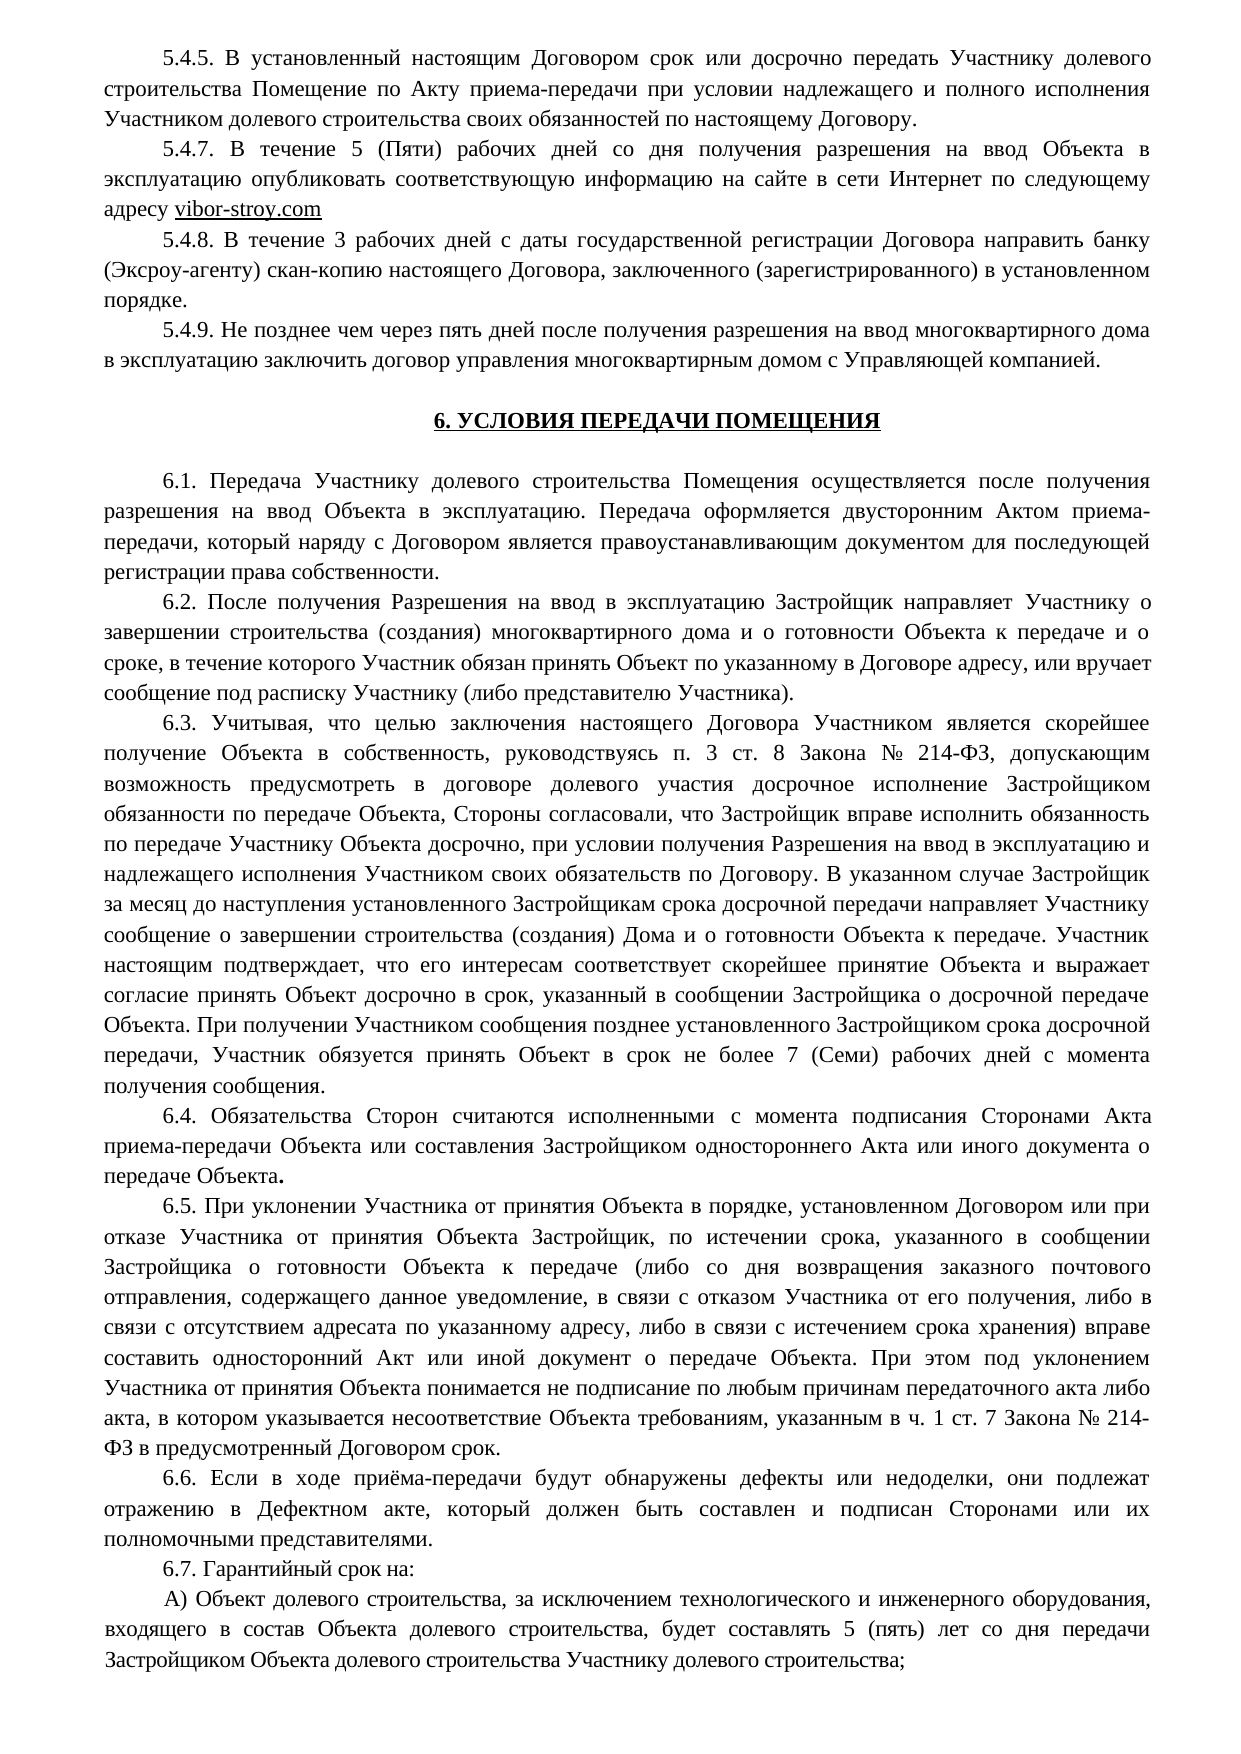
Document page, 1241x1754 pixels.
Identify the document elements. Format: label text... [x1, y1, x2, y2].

text 6.4. Обязательства Сторон считаются исполненными с момента подписания Сторонами Акта приема-передачи Объекта или составления Застройщиком одностороннего Акта или иного документа о передаче Объекта. [103, 1102, 1152, 1189]
text 6.2. После получения Разрешения на ввод в эксплуатацию Застройщик направляет Участнику о завершении строительства (создания) многоквартирного дома и о готовности Объекта к передаче и о сроке, в течение которого Участник обязан принять Объект по указанному в Договоре адресу, или вручает сообщение под расписку Участнику (либо представителю Участника). [103, 588, 1152, 705]
text 6.7. Гарантийный срок на: [103, 1555, 1152, 1581]
text 5.4.7. В течение 5 (Пяти) рабочих дней со дня получения разрешения на ввод Объекта в эксплуатацию опубликовать соответствующую информацию на сайте в сети Интернет по следующему адресу vibor-stroy.com [103, 135, 1152, 222]
text 5.4.5. В установленный настоящим Договором срок или досрочно передать Участнику долевого строительства Помещение по Акту приема-передачи при условии надлежащего и полного исполнения Участником долевого строительства своих обязанностей по настоящему Договору. [103, 44, 1152, 131]
text 5.4.9. Не позднее чем через пять дней после получения разрешения на ввод многоквартирного дома в эксплуатацию заключить договор управления многоквартирным домом с Управляющей компанией. [103, 316, 1152, 373]
text 6.1. Передача Участнику долевого строительства Помещения осуществляется после получения разрешения на ввод Объекта в эксплуатацию. Передача оформляется двусторонним Актом приема-передачи, который наряду с Договором является правоустанавливающим документом для последующей регистрации права собственности. [103, 467, 1152, 584]
text 6.6. Если в ходе приёма-передачи будут обнаружены дефекты или недоделки, они подлежат отражению в Дефектном акте, который должен быть составлен и подписан Сторонами или их полномочными представителями. [103, 1464, 1152, 1551]
text 6. УСЛОВИЯ ПЕРЕДАЧИ ПОМЕЩЕНИЯ [103, 407, 1152, 433]
text 5.4.8. В течение 3 рабочих дней с даты государственной регистрации Договора направить банку (Эксроу-агенту) скан-копию настоящего Договора, заключенного (зарегистрированного) в установленном порядке. [103, 226, 1152, 312]
text 6.3. Учитывая, что целью заключения настоящего Договора Участником является скорейшее получение Объекта в собственность, руководствуясь п. 3 ст. 8 Закона № 214-ФЗ, допускающим возможность предусмотреть в договоре долевого участия досрочное исполнение Застройщиком обязанности по передаче Объекта, Стороны согласовали, что Застройщик вправе исполнить обязанность по передаче Участнику Объекта досрочно, при условии получения Разрешения на ввод в эксплуатацию и надлежащего исполнения Участником своих обязательств по Договору. В указанном случае Застройщик за месяц до наступления установленного Застройщикам срока досрочной передачи направляет Участнику сообщение о завершении строительства (создания) Дома и о готовности Объекта к передаче. Участник настоящим подтверждает, что его интересам соответствует скорейшее принятие Объекта и выражает согласие принять Объект досрочно в срок, указанный в сообщении Застройщика о досрочной передаче Объекта. При получении Участником сообщения позднее установленного Застройщиком срока досрочной передачи, Участник обязуется принять Объект в срок не более 7 (Семи) рабочих дней с момента получения сообщения. [103, 709, 1152, 1098]
text 6.5. При уклонении Участника от принятия Объекта в порядке, установленном Договором или при отказе Участника от принятия Объекта Застройщик, по истечении срока, указанного в сообщении Застройщика о готовности Объекта к передаче (либо со дня возвращения заказного почтового отправления, содержащего данное уведомление, в связи с отказом Участника от его получения, либо в связи с отсутствием адресата по указанному адресу, либо в связи с истечением срока хранения) вправе составить односторонний Акт или иной документ о передаче Объекта. При этом под уклонением Участника от принятия Объекта понимается не подписание по любым причинам передаточного акта либо акта, в котором указывается несоответствие Объекта требованиям, указанным в ч. 1 ст. 7 Закона № 214-ФЗ в предусмотренный Договором срок. [103, 1192, 1152, 1461]
text А) Объект долевого строительства, за исключением технологического и инженерного оборудования, входящего в состав Объекта долевого строительства, будет составлять 5 (пять) лет со дня передачи Застройщиком Объекта долевого строительства Участнику долевого строительства; [104, 1585, 1152, 1672]
